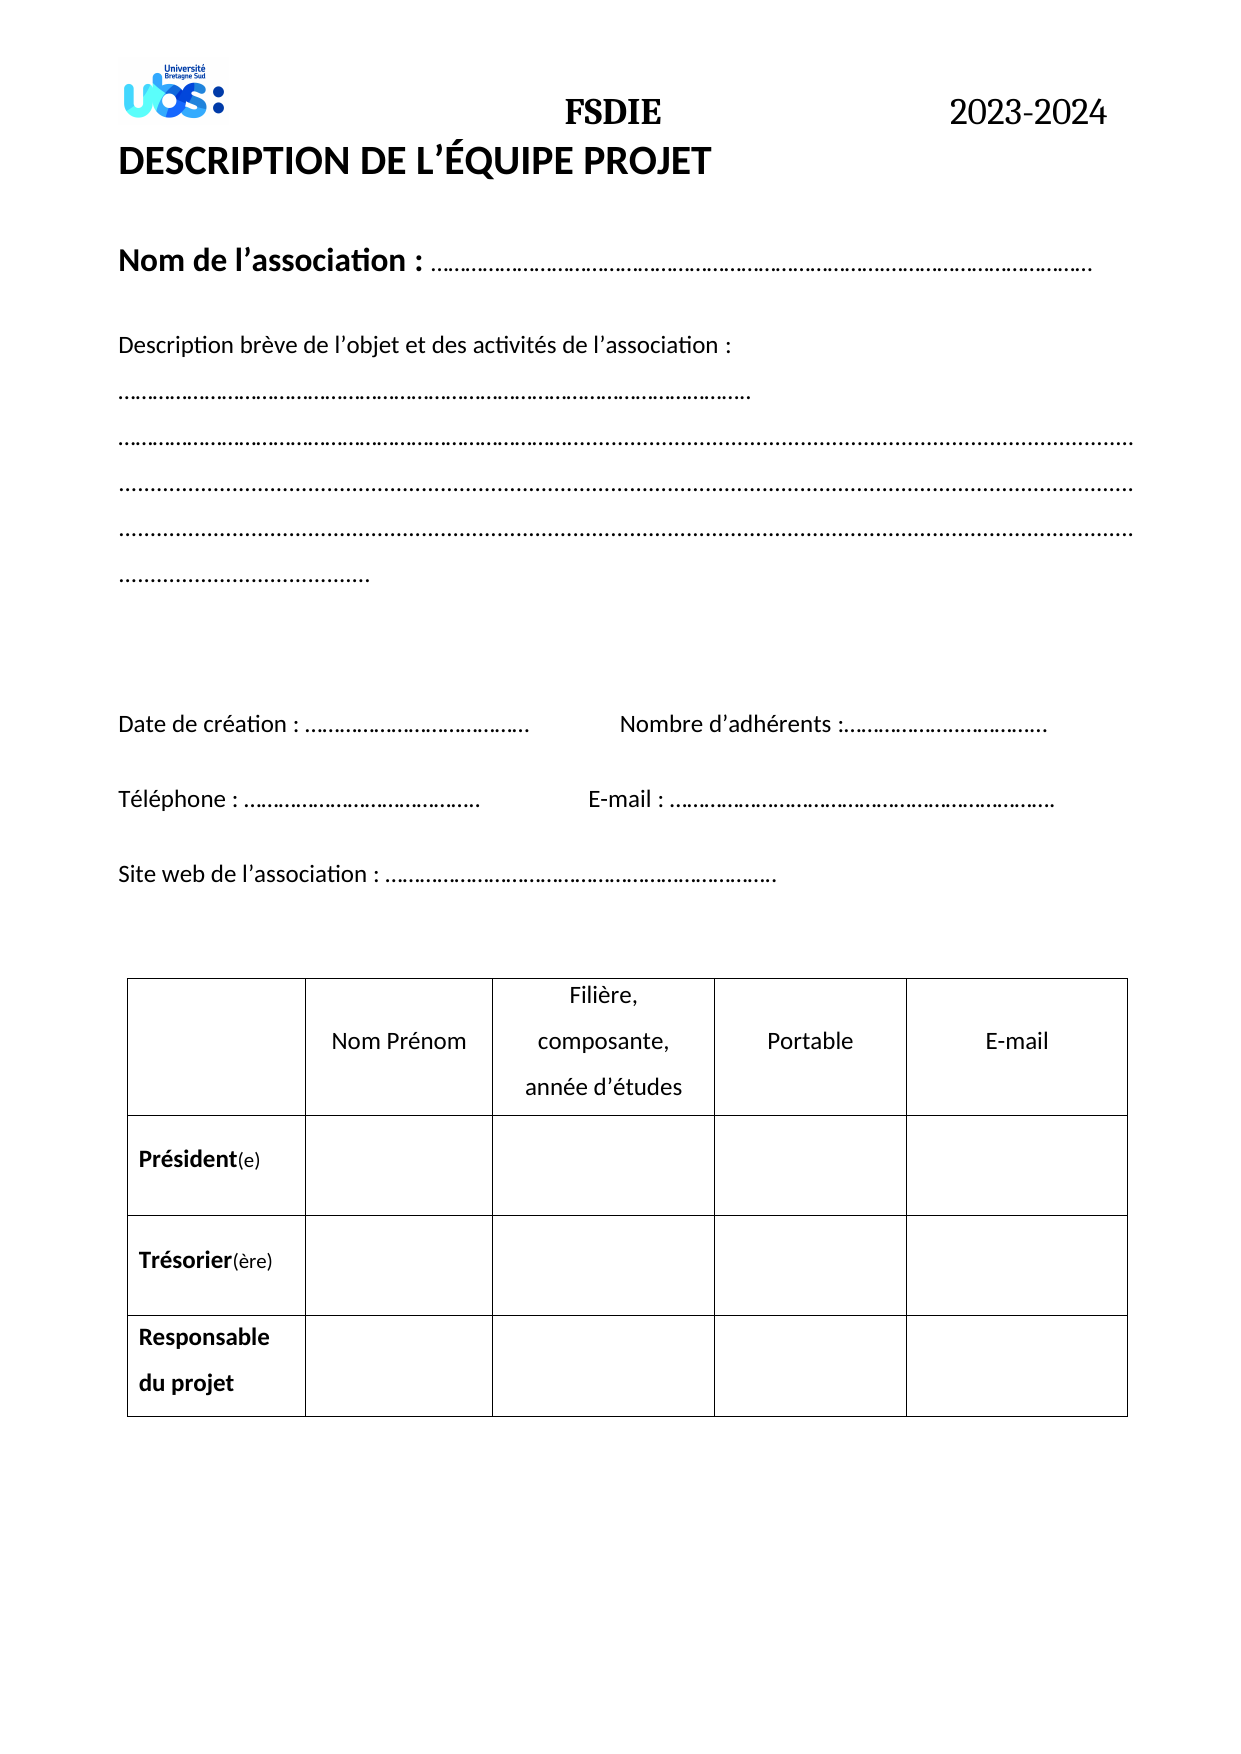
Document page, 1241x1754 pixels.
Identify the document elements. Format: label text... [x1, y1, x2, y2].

text Site web de l’association : ………………………………………………………….. [118, 858, 1137, 888]
text Description brève de l’objet et des activités de l’association : ………………………………………………………………………………………………..…………………………………………………………………….................................................................................................................................................................................................................................................................................................................................................................................................................................................................... [118, 329, 1137, 589]
table_cell [715, 1116, 906, 1215]
text Nom de l’association : …………………………………………………………………….……………………………… [118, 239, 1137, 280]
table_cell [306, 1216, 492, 1315]
table_header Filière, composante, année d’études [493, 979, 714, 1114]
table_cell Trésorier(ère) [128, 1216, 305, 1315]
table_cell Responsable du projet [128, 1316, 305, 1416]
table_header Nom Prénom [306, 979, 492, 1114]
table_header [128, 979, 305, 1114]
table_cell [907, 1216, 1127, 1315]
table_header E-mail [907, 979, 1127, 1114]
table_cell [907, 1316, 1127, 1416]
table_cell Président(e) [128, 1116, 305, 1215]
table_cell [907, 1116, 1127, 1215]
table_header Portable [715, 979, 906, 1114]
table_cell [715, 1316, 906, 1416]
table_cell [493, 1116, 714, 1215]
picture [118, 57, 229, 125]
table_cell [493, 1216, 714, 1315]
text Téléphone : ………………………………….. E-mail : …………………………………………………………. [118, 783, 1137, 813]
text Date de création : ………………………………… Nombre d’adhérents :………………..…………... [118, 708, 1137, 738]
table_cell [493, 1316, 714, 1416]
table_cell [306, 1116, 492, 1215]
table_cell [306, 1316, 492, 1416]
table_cell [715, 1216, 906, 1315]
text DESCRIPTION DE L’ÉQUIPE PROJET [118, 134, 1137, 185]
